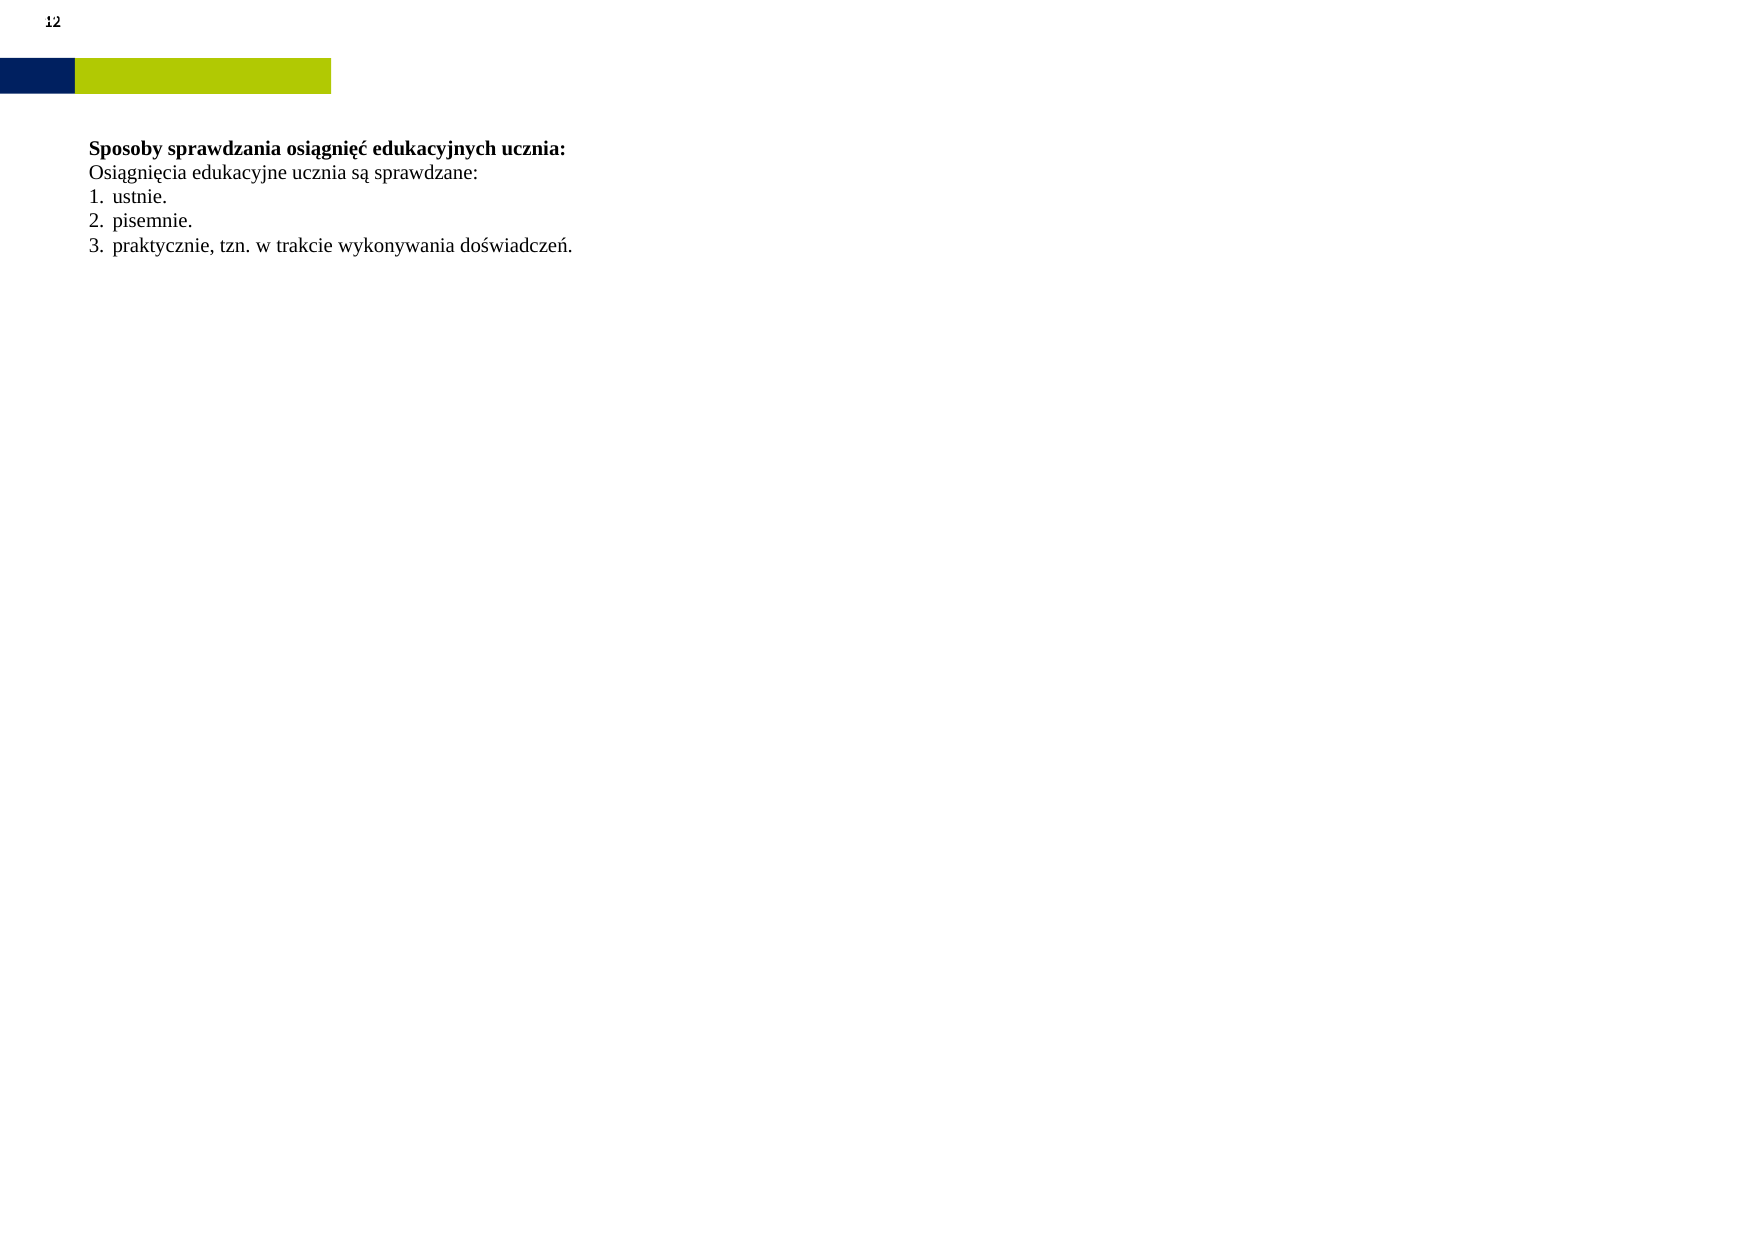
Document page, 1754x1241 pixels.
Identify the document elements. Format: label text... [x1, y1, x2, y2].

list 2. pisemnie. [88, 208, 1651, 232]
list 1. ustnie. [88, 184, 1651, 208]
list 3. praktycznie, tzn. w trakcie wykonywania doświadczeń. [88, 232, 1651, 257]
text Sposoby sprawdzania osiągnięć edukacyjnych ucznia: [88, 136, 1651, 160]
text Osiągnięcia edukacyjne ucznia są sprawdzane: [88, 160, 1651, 184]
